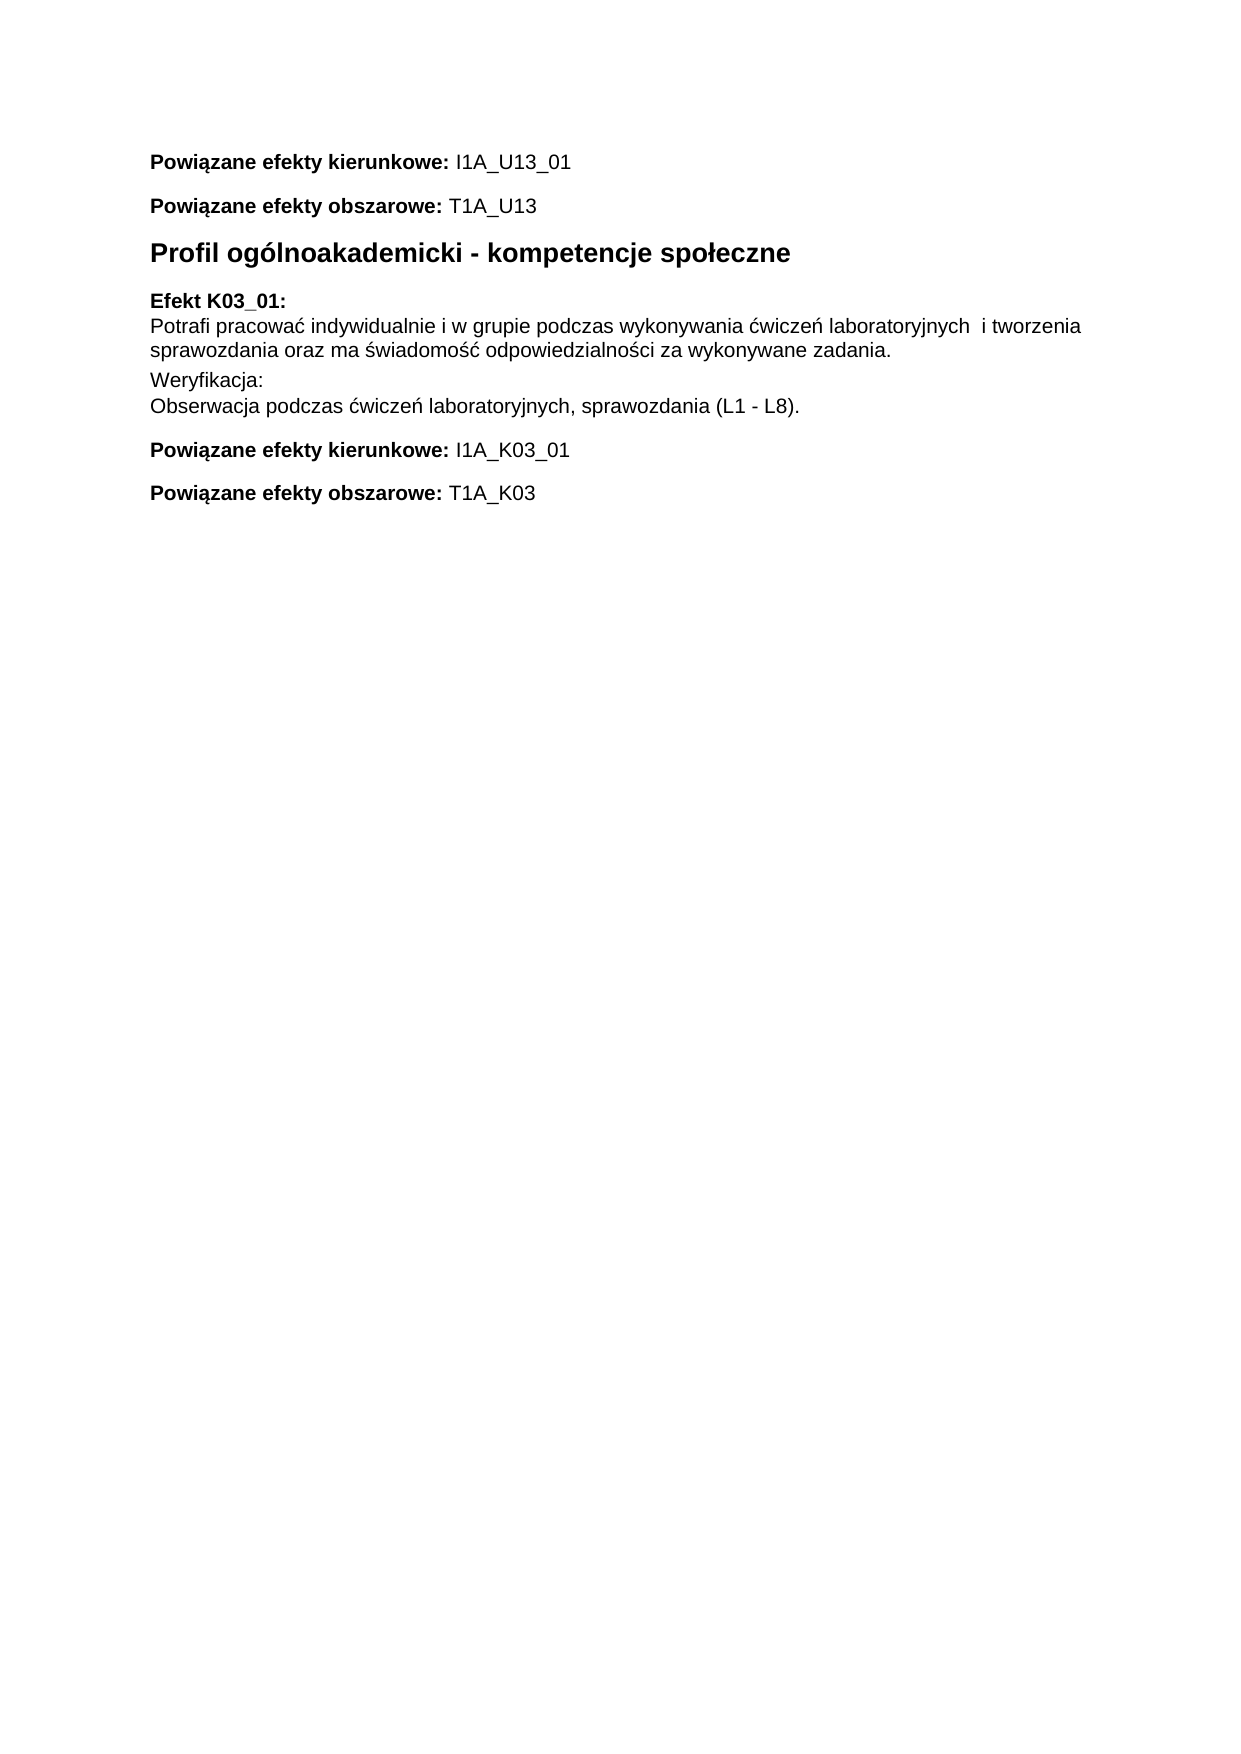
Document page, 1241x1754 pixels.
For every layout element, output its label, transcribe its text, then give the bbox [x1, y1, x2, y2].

text Powiązane efekty kierunkowe: I1A_K03_01 [150, 437, 1090, 461]
text Powiązane efekty obszarowe: T1A_U13 [150, 194, 1090, 218]
text Obserwacja podczas ćwiczeń laboratoryjnych, sprawozdania (L1 - L8). [150, 394, 1090, 418]
text Powiązane efekty kierunkowe: I1A_U13_01 [150, 150, 1090, 174]
text Weryfikacja: [150, 368, 1090, 392]
text Efekt K03_01: [150, 288, 1090, 312]
text Potrafi pracować indywidualnie i w grupie podczas wykonywania ćwiczeń laboratoryjnych i tworzenia sprawozdania oraz ma świadomość odpowiedzialności za wykonywane zadania. [150, 313, 1090, 361]
subtitle Profil ogólnoakademicki - kompetencje społeczne [150, 237, 1090, 269]
text Powiązane efekty obszarowe: T1A_K03 [150, 481, 1090, 505]
